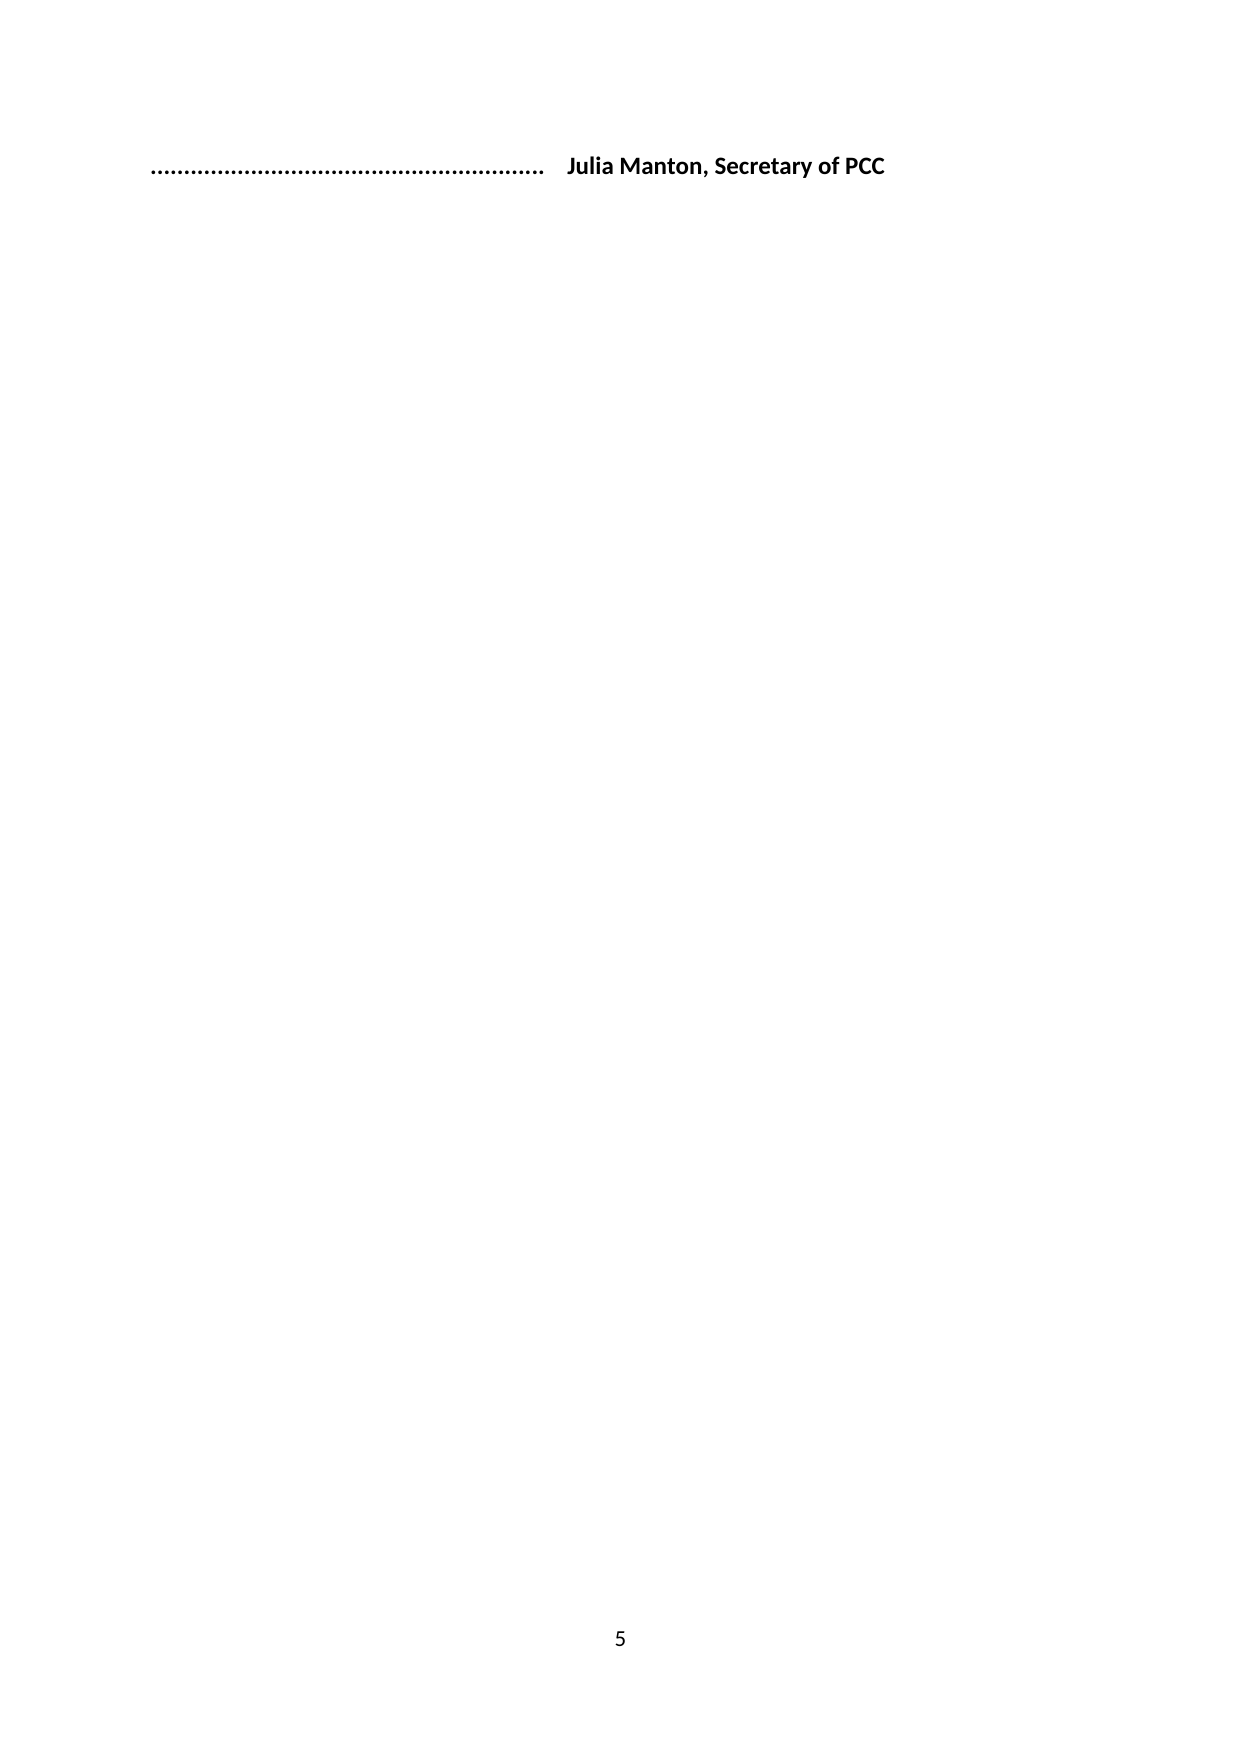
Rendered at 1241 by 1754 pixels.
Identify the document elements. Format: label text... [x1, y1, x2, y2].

text ........................................................... Julia Manton, Secretary of PCC [150, 150, 1090, 181]
